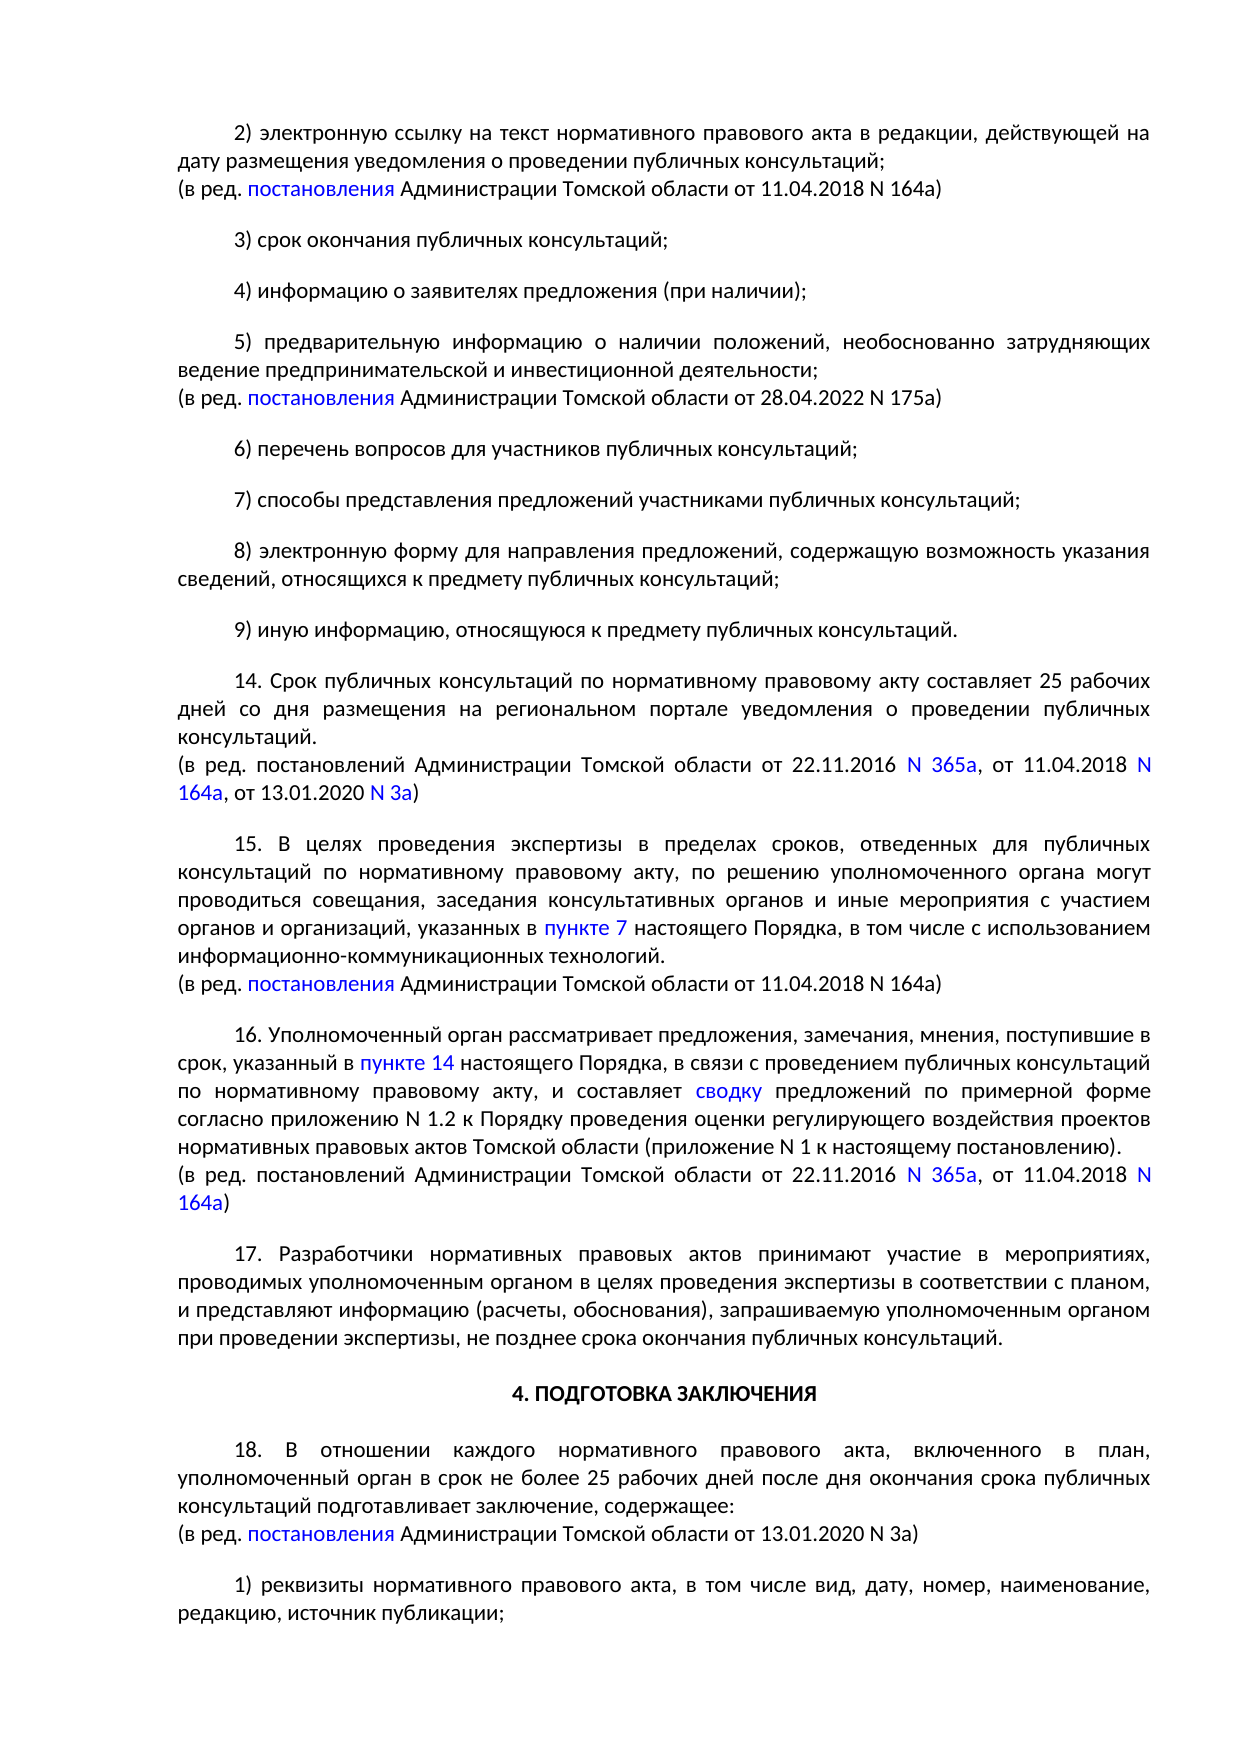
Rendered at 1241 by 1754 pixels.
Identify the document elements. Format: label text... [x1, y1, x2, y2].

text 15. В целях проведения экспертизы в пределах сроков, отведенных для публичных консультаций по нормативному правовому акту, по решению уполномоченного органа могут проводиться совещания, заседания консультативных органов и иные мероприятия с участием органов и организаций, указанных в пункте 7 настоящего Порядка, в том числе с использованием информационно-коммуникационных технологий. [177, 829, 1152, 969]
text 4) информацию о заявителях предложения (при наличии); [177, 276, 1152, 304]
title 4. ПОДГОТОВКА ЗАКЛЮЧЕНИЯ [177, 1379, 1152, 1407]
text 6) перечень вопросов для участников публичных консультаций; [177, 434, 1152, 462]
text (в ред. постановлений Администрации Томской области от 22.11.2016 N 365а, от 11.04.2018 N 164а, от 13.01.2020 N 3а) [177, 750, 1152, 806]
text (в ред. постановлений Администрации Томской области от 22.11.2016 N 365а, от 11.04.2018 N 164а) [177, 1160, 1152, 1216]
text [177, 174, 1152, 202]
text 17. Разработчики нормативных правовых актов принимают участие в мероприятиях, проводимых уполномоченным органом в целях проведения экспертизы в соответствии с планом, и представляют информацию (расчеты, обоснования), запрашиваемую уполномоченным органом при проведении экспертизы, не позднее срока окончания публичных консультаций. [177, 1239, 1152, 1351]
text 18. В отношении каждого нормативного правового акта, включенного в план, уполномоченный орган в срок не более 25 рабочих дней после дня окончания срока публичных консультаций подготавливает заключение, содержащее: [177, 1435, 1152, 1519]
text (в ред. постановления Администрации Томской области от 28.04.2022 N 175а) [177, 383, 1152, 411]
text 1) реквизиты нормативного правового акта, в том числе вид, дату, номер, наименование, редакцию, источник публикации; [177, 1570, 1152, 1626]
text 14. Срок публичных консультаций по нормативному правовому акту составляет 25 рабочих дней со дня размещения на региональном портале уведомления о проведении публичных консультаций. [177, 666, 1152, 750]
text 3) срок окончания публичных консультаций; [177, 225, 1152, 253]
text (в ред. постановления Администрации Томской области от 11.04.2018 N 164а) [177, 969, 1152, 997]
text 8) электронную форму для направления предложений, содержащую возможность указания сведений, относящихся к предмету публичных консультаций; [177, 536, 1152, 592]
text 7) способы представления предложений участниками публичных консультаций; [177, 485, 1152, 513]
text 5) предварительную информацию о наличии положений, необоснованно затрудняющих ведение предпринимательской и инвестиционной деятельности; [177, 327, 1152, 383]
text 9) иную информацию, относящуюся к предмету публичных консультаций. [177, 615, 1152, 643]
text 2) электронную ссылку на текст нормативного правового акта в редакции, действующей на дату размещения уведомления о проведении публичных консультаций; [177, 118, 1152, 174]
text (в ред. постановления Администрации Томской области от 13.01.2020 N 3а) [177, 1519, 1152, 1547]
text 16. Уполномоченный орган рассматривает предложения, замечания, мнения, поступившие в срок, указанный в пункте 14 настоящего Порядка, в связи с проведением публичных консультаций по нормативному правовому акту, и составляет сводку предложений по примерной форме согласно приложению N 1.2 к Порядку проведения оценки регулирующего воздействия проектов нормативных правовых актов Томской области (приложение N 1 к настоящему постановлению). [177, 1020, 1152, 1160]
